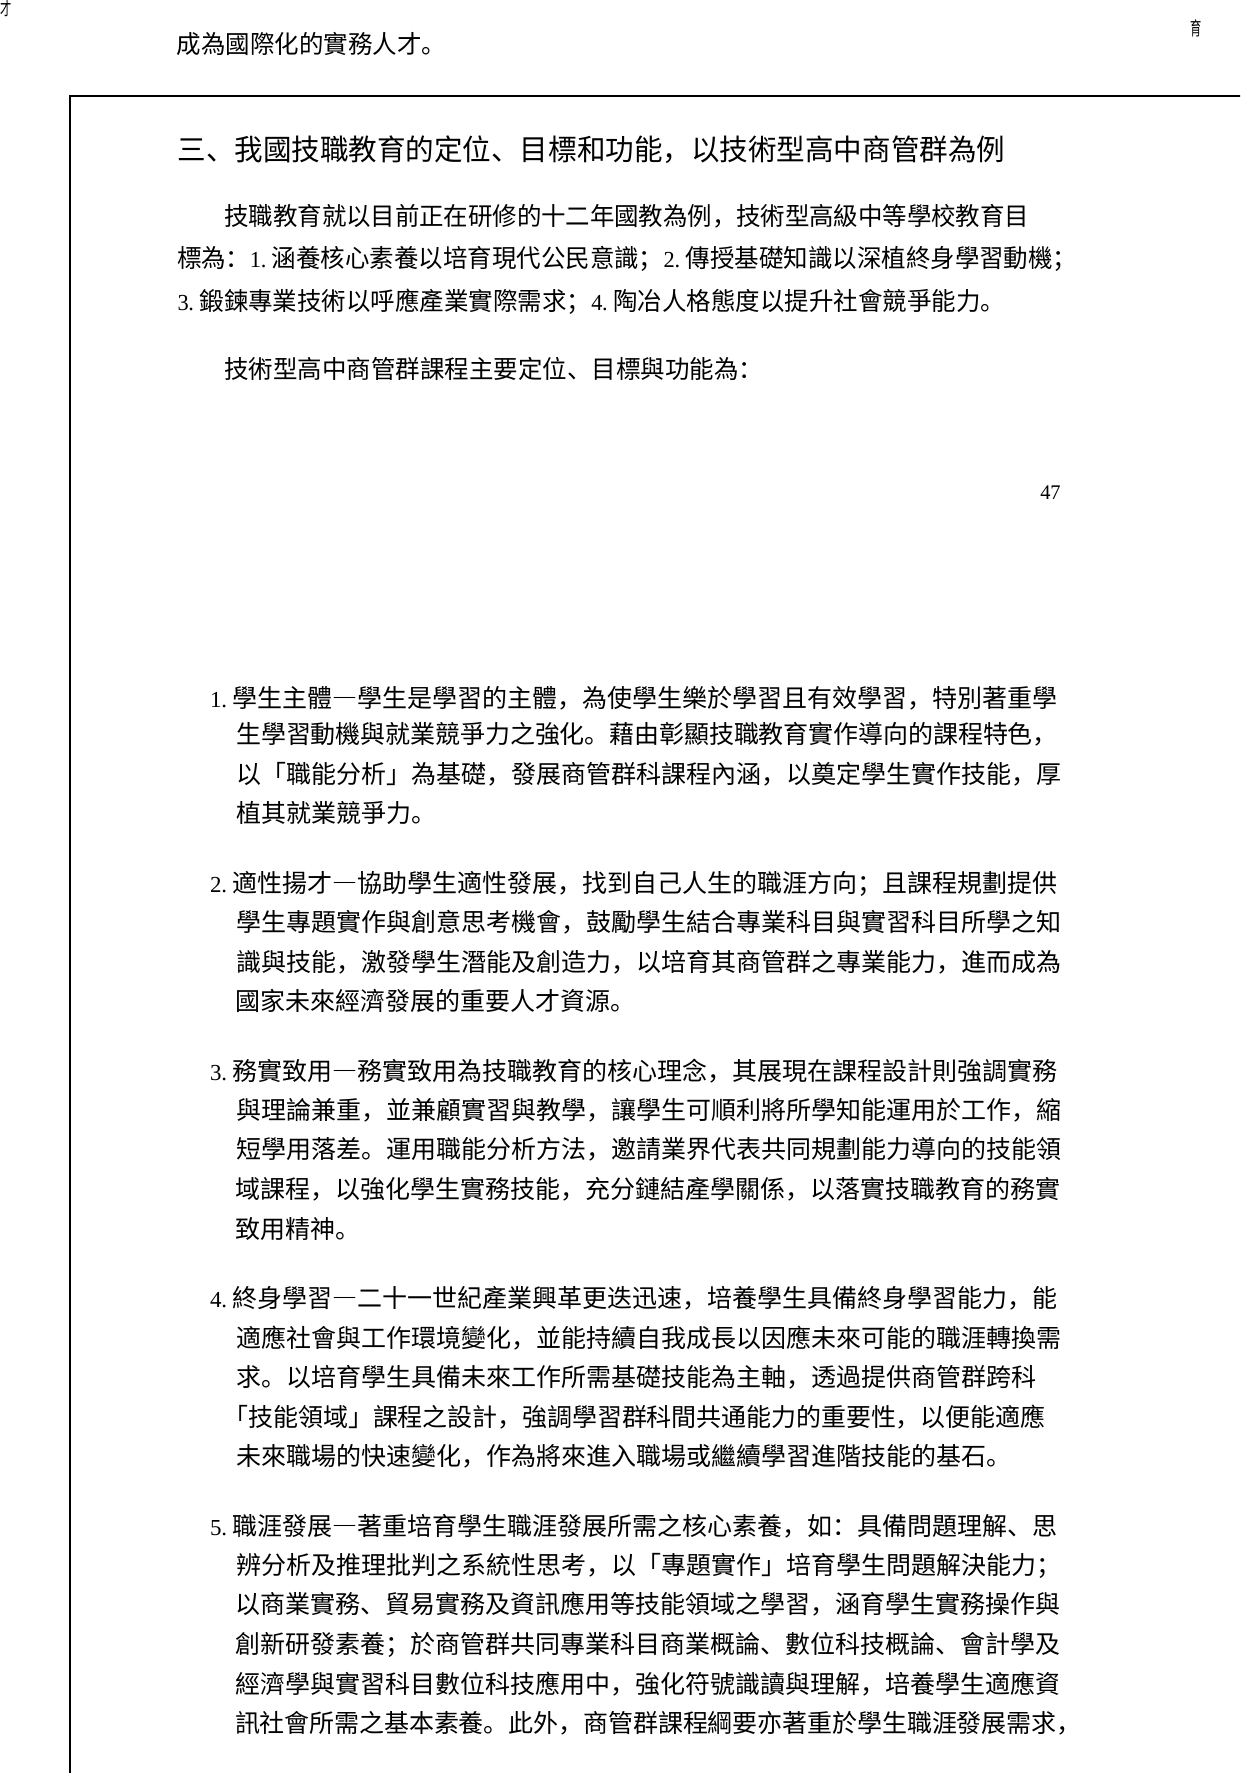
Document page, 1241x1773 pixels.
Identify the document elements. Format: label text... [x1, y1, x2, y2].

text 育 [1191, 20, 1240, 39]
text 經濟學與實習科目數位科技應用中，強化符號識讀與理解，培養學生適應資 [177, 1661, 1240, 1701]
text 技術型高中商管群課程主要定位、目標與功能為： [177, 343, 1191, 388]
text 47 [177, 463, 1191, 509]
text 三、我國技職教育的定位、目標和功能，以技術型高中商管群為例 [177, 136, 1191, 167]
text 創新研發素養；於商管群共同專業科目商業概論、數位科技概論、會計學及 [177, 1622, 1240, 1661]
text 5. 職涯發展―著重培育學生職涯發展所需之核心素養，如：具備問題理解、思 [177, 1498, 1240, 1544]
text 訊社會所需之基本素養。此外，商管群課程綱要亦著重於學生職涯發展需求， [177, 1701, 1240, 1741]
text 3. 鍛鍊專業技術以呼應產業實際需求；4. 陶冶人格態度以提升社會競爭能力。 [177, 277, 1191, 318]
text 生學習動機與就業競爭力之強化。藉由彰顯技職教育實作導向的課程特色， [177, 713, 1240, 751]
text 技職教育就以目前正在研修的十二年國教為例，技術型高級中等學校教育目 [177, 192, 1191, 233]
text 國家未來經濟發展的重要人才資源。 [177, 979, 1240, 1018]
text 學生專題實作與創意思考機會，鼓勵學生結合專業科目與實習科目所學之知 [177, 901, 1240, 939]
text 3. 務實致用―務實致用為技職教育的核心理念，其展現在課程設計則強調實務 [177, 1043, 1240, 1089]
text 短學用落差。運用職能分析方法，邀請業界代表共同規劃能力導向的技能領 [177, 1127, 1240, 1167]
text 適應社會與工作環境變化，並能持續自我成長以因應未來可能的職涯轉換需 [177, 1317, 1240, 1355]
text 以商業實務、貿易實務及資訊應用等技能領域之學習，涵育學生實務操作與 [177, 1582, 1240, 1622]
text 與理論兼重，並兼顧實習與教學，讓學生可順利將所學知能運用於工作，縮 [177, 1089, 1240, 1127]
text 域課程，以強化學生實務技能，充分鏈結產學關係，以落實技職教育的務實 [177, 1167, 1240, 1206]
text 1. 學生主體―學生是學習的主體，為使學生樂於學習且有效學習，特別著重學 [177, 682, 1240, 713]
text 4. 終身學習―二十一世紀產業興革更迭迅速，培養學生具備終身學習能力，能 [177, 1271, 1240, 1317]
text 辨分析及推理批判之系統性思考，以「專題實作」培育學生問題解決能力； [177, 1544, 1240, 1582]
text 識與技能，激發學生潛能及創造力，以培育其商管群之專業能力，進而成為 [177, 939, 1240, 979]
text 標為：1. 涵養核心素養以培育現代公民意識；2. 傳授基礎知識以深植終身學習動機； [177, 233, 1191, 277]
text 求。以培育學生具備未來工作所需基礎技能為主軸，透過提供商管群跨科 [177, 1355, 1240, 1394]
text 植其就業競爭力。 [177, 791, 1240, 831]
text 致用精神。 [177, 1206, 1240, 1246]
text 未來職場的快速變化，作為將來進入職場或繼續學習進階技能的基石。 [177, 1434, 1240, 1473]
text 「技能領域」課程之設計，強調學習群科間共通能力的重要性，以便能適應 [177, 1394, 1240, 1434]
text 以「職能分析」為基礎，發展商管群科課程內涵，以奠定學生實作技能，厚 [177, 751, 1240, 791]
text 才 [0, 0, 1191, 20]
text 成為國際化的實務人才。 [177, 20, 1191, 61]
text 2. 適性揚才―協助學生適性發展，找到自己人生的職涯方向；且課程規劃提供 [177, 856, 1240, 901]
